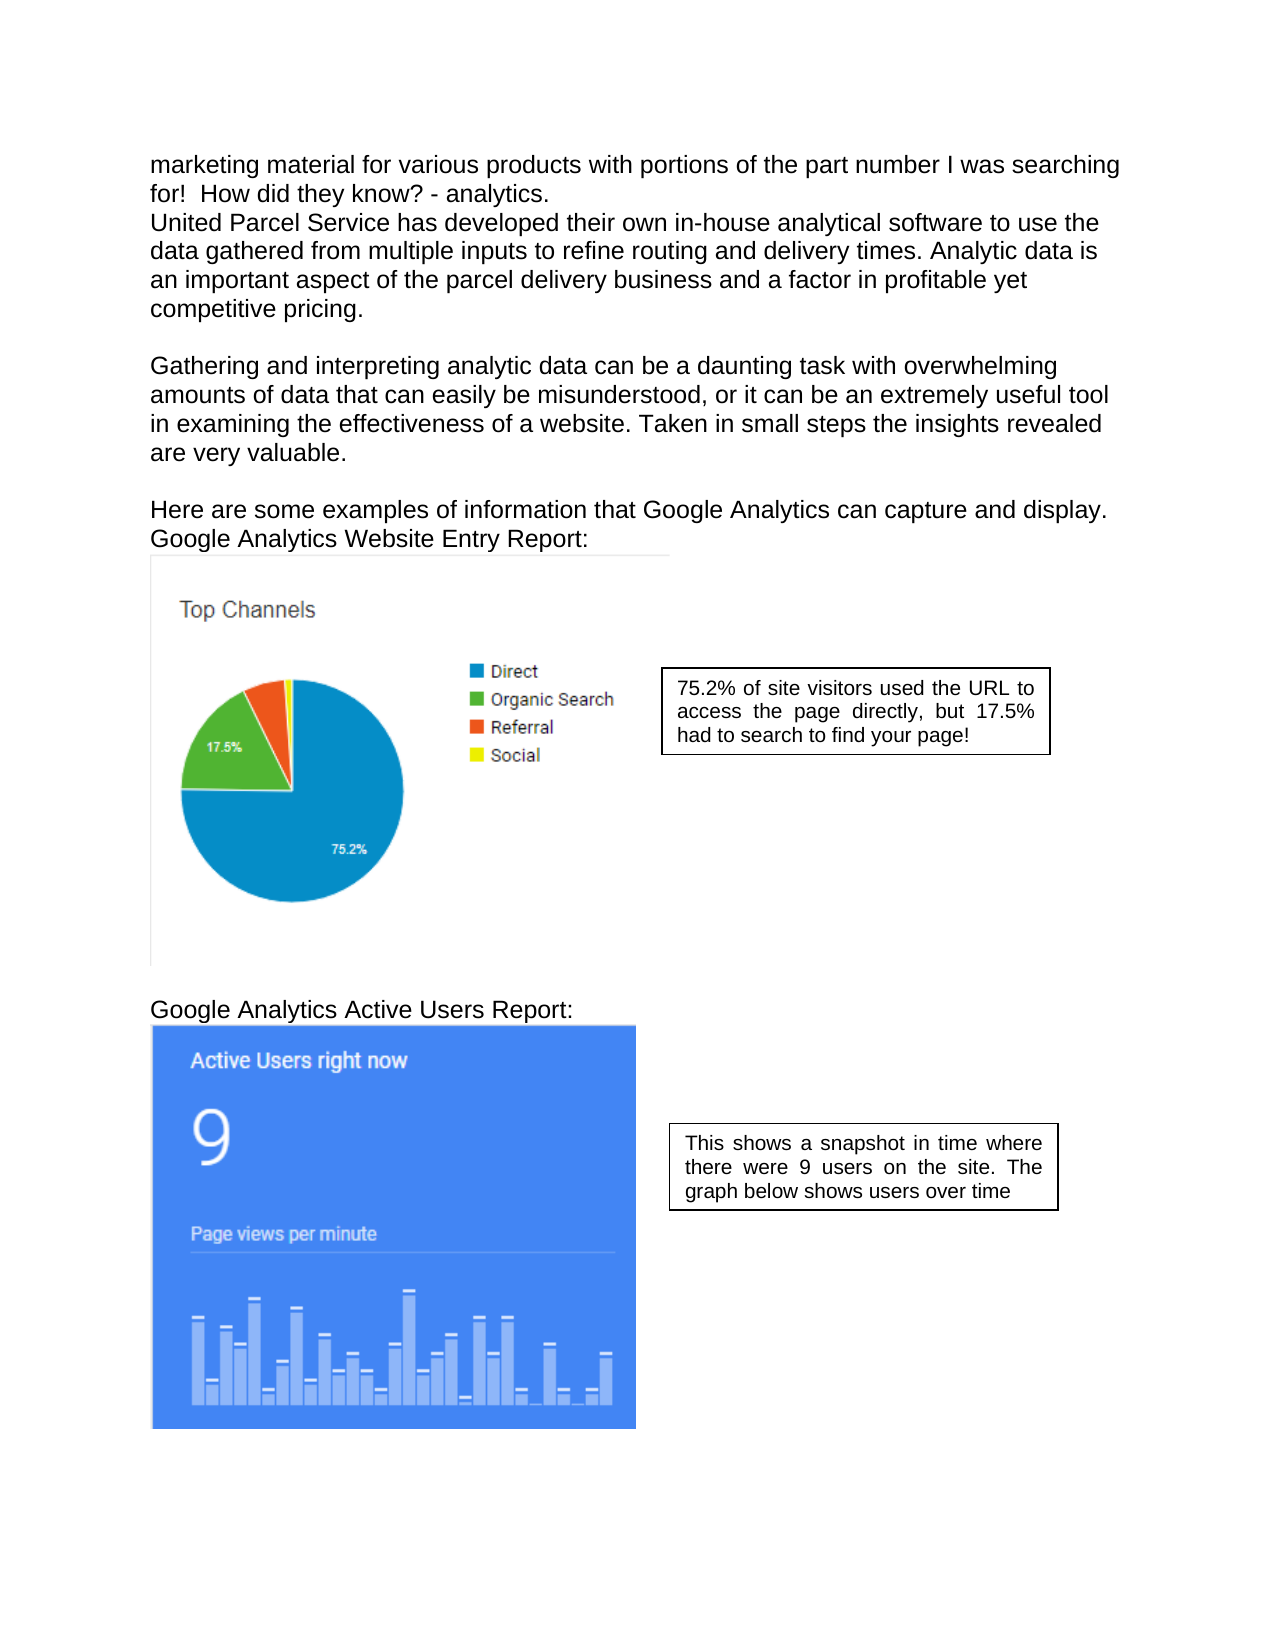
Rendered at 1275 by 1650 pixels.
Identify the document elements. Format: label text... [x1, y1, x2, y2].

text Google Analytics Website Entry Report: [150, 524, 1125, 552]
picture [150, 1023, 636, 1429]
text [150, 150, 1125, 207]
text Gathering and interpreting analytic data can be a daunting task with overwhelming amounts of data that can easily be misunderstood, or it can be an extremely useful tool in examining the effectiveness of a website. Taken in small steps the insights revealed are very valuable. [150, 351, 1125, 466]
text Google Analytics Active Users Report: [150, 995, 1125, 1023]
picture [150, 552, 670, 966]
text Here are some examples of information that Google Analytics can capture and display. [150, 495, 1125, 524]
text United Parcel Service has developed their own in-house analytical software to use the data gathered from multiple inputs to refine routing and delivery times. Analytic data is an important aspect of the parcel delivery business and a factor in profitable yet competitive pricing. [150, 207, 1125, 322]
